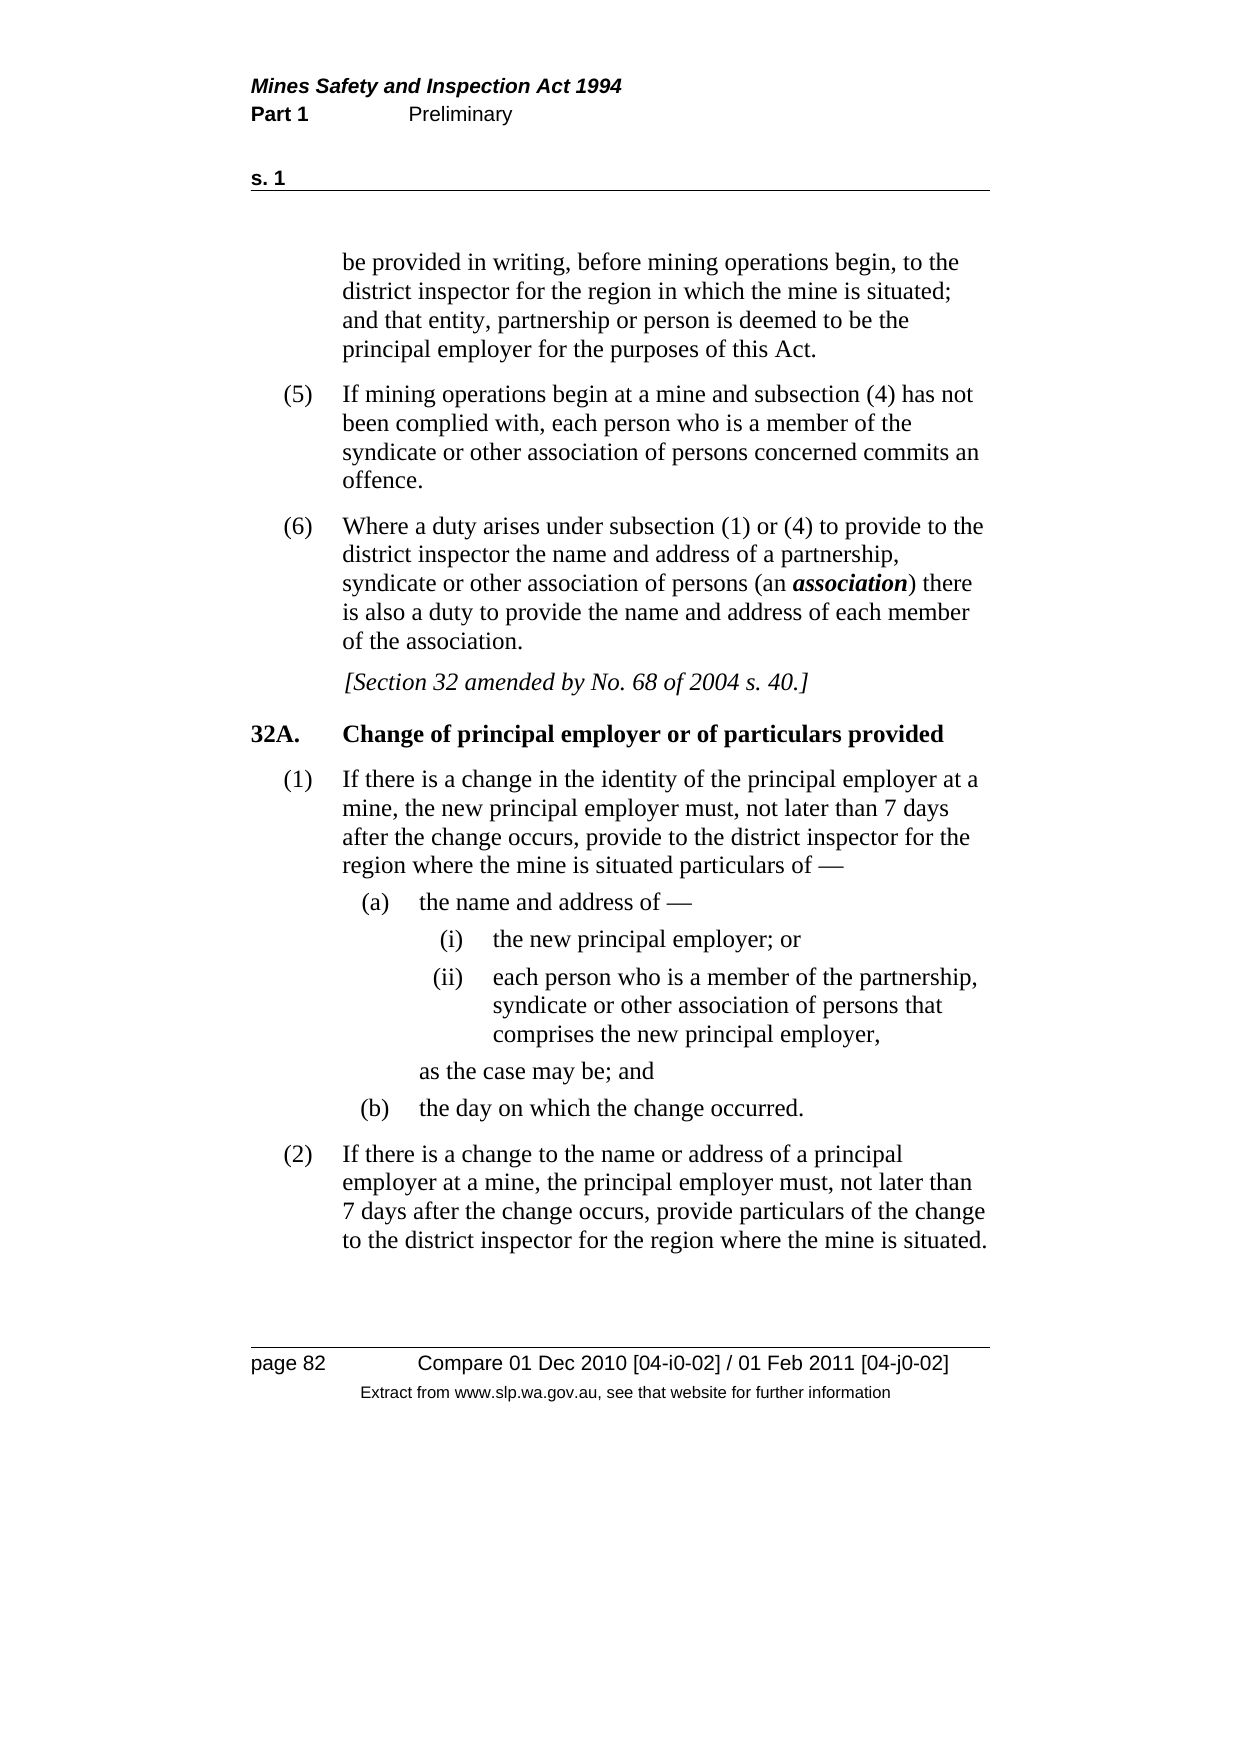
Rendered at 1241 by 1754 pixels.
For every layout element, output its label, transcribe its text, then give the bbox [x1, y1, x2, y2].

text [251, 247, 990, 362]
text (6) Where a duty arises under subsection (1) or (4) to provide to the district inspector the name and address of a partnership, syndicate or other association of persons (an association) there is also a duty to provide the name and address of each member of the association. [251, 511, 990, 654]
subtitle 32A. Change of principal employer or of particulars provided [251, 719, 990, 747]
text [Section 32 amended by No. 68 of 2004 s. 40.] [251, 667, 990, 696]
text (2) If there is a change to the name or address of a principal employer at a mine, the principal employer must, not later than 7 days after the change occurs, provide particulars of the change to the district inspector for the region where the mine is situated. [251, 1139, 990, 1254]
text (ii) each person who is a member of the partnership, syndicate or other association of persons that comprises the new principal employer, [251, 962, 990, 1048]
text as the case may be; and [251, 1056, 990, 1085]
text (5) If mining operations begin at a mine and subsection (4) has not been complied with, each person who is a member of the syndicate or other association of persons concerned commits an offence. [251, 379, 990, 494]
text (b) the day on which the change occurred. [251, 1093, 990, 1122]
text (i) the new principal employer; or [251, 924, 990, 953]
text (1) If there is a change in the identity of the principal employer at a mine, the new principal employer must, not later than 7 days after the change occurs, provide to the district inspector for the region where the mine is situated particulars of — [251, 764, 990, 879]
text (a) the name and address of — [251, 887, 990, 916]
